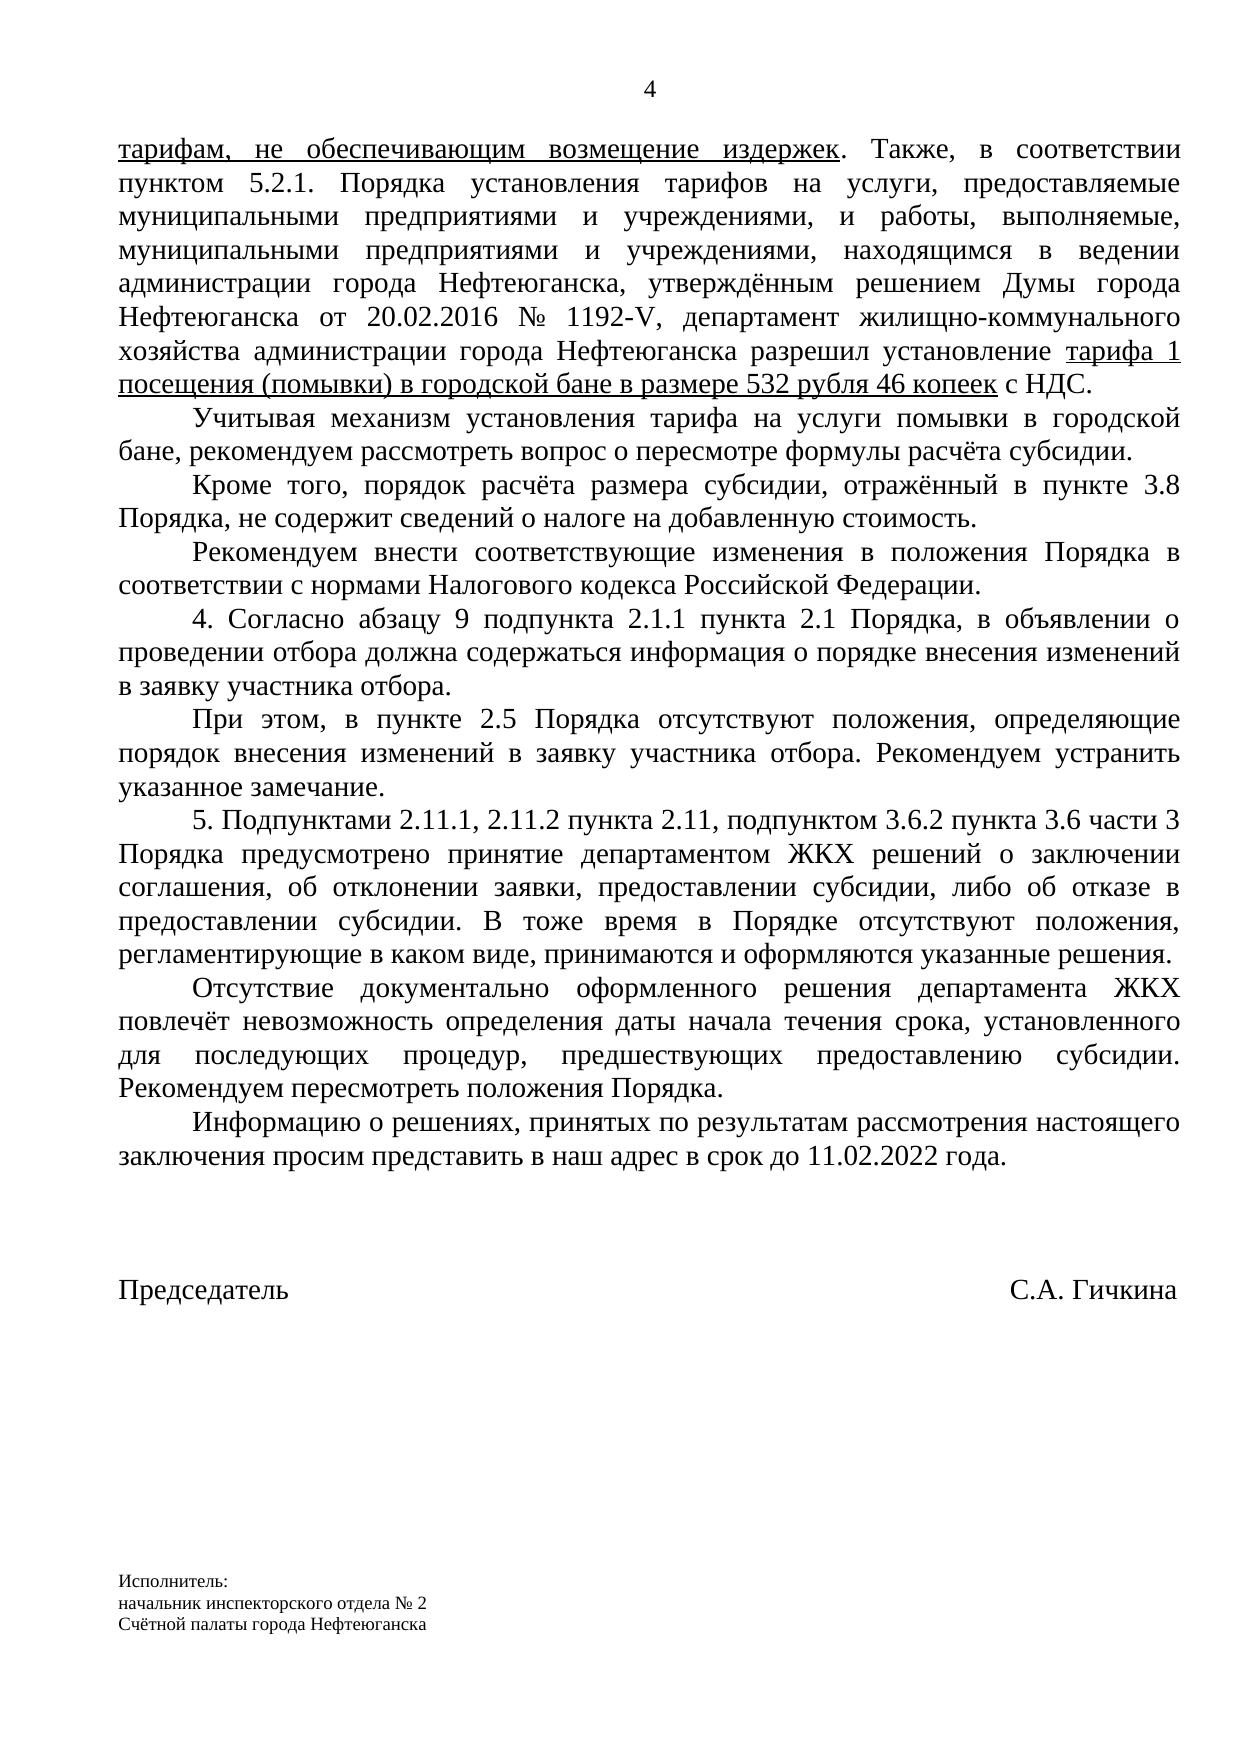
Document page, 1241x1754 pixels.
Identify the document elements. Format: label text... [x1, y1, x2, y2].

text Отсутствие документально оформленного решения департамента ЖКХ повлечёт невозможность определения даты начала течения срока, установленного для последующих процедур, предшествующих предоставлению субсидии. Рекомендуем пересмотреть положения Порядка. [118, 970, 1181, 1104]
text Кроме того, порядок расчёта размера субсидии, отражённый в пункте 3.8 Порядка, не содержит сведений о налоге на добавленную стоимость. [118, 467, 1181, 534]
text При этом, в пункте 2.5 Порядка отсутствуют положения, определяющие порядок внесения изменений в заявку участника отбора. Рекомендуем устранить указанное замечание. [118, 702, 1181, 802]
text Рекомендуем внести соответствующие изменения в положения Порядка в соответствии с нормами Налогового кодекса Российской Федерации. [118, 534, 1181, 601]
text начальник инспекторского отдела № 2 [118, 1592, 1181, 1613]
text Исполнитель: [118, 1570, 1181, 1592]
text 5. Подпунктами 2.11.1, 2.11.2 пункта 2.11, подпунктом 3.6.2 пункта 3.6 части 3 Порядка предусмотрено принятие департаментом ЖКХ решений о заключении соглашения, об отклонении заявки, предоставлении субсидии, либо об отказе в предоставлении субсидии. В тоже время в Порядке отсутствуют положения, регламентирующие в каком виде, принимаются и оформляются указанные решения. [118, 802, 1181, 970]
text 4. Согласно абзацу 9 подпункта 2.1.1 пункта 2.1 Порядка, в объявлении о проведении отбора должна содержаться информация о порядке внесения изменений в заявку участника отбора. [118, 601, 1181, 702]
text Информацию о решениях, принятых по результатам рассмотрения настоящего заключения просим представить в наш адрес в срок до 11.02.2022 года. [118, 1104, 1181, 1171]
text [118, 131, 1181, 400]
text Счётной палаты города Нефтеюганска [118, 1613, 1181, 1635]
text Председатель С.А. Гичкина [118, 1272, 1181, 1305]
text Учитывая механизм установления тарифа на услуги помывки в городской бане, рекомендуем рассмотреть вопрос о пересмотре формулы расчёта субсидии. [118, 400, 1181, 467]
